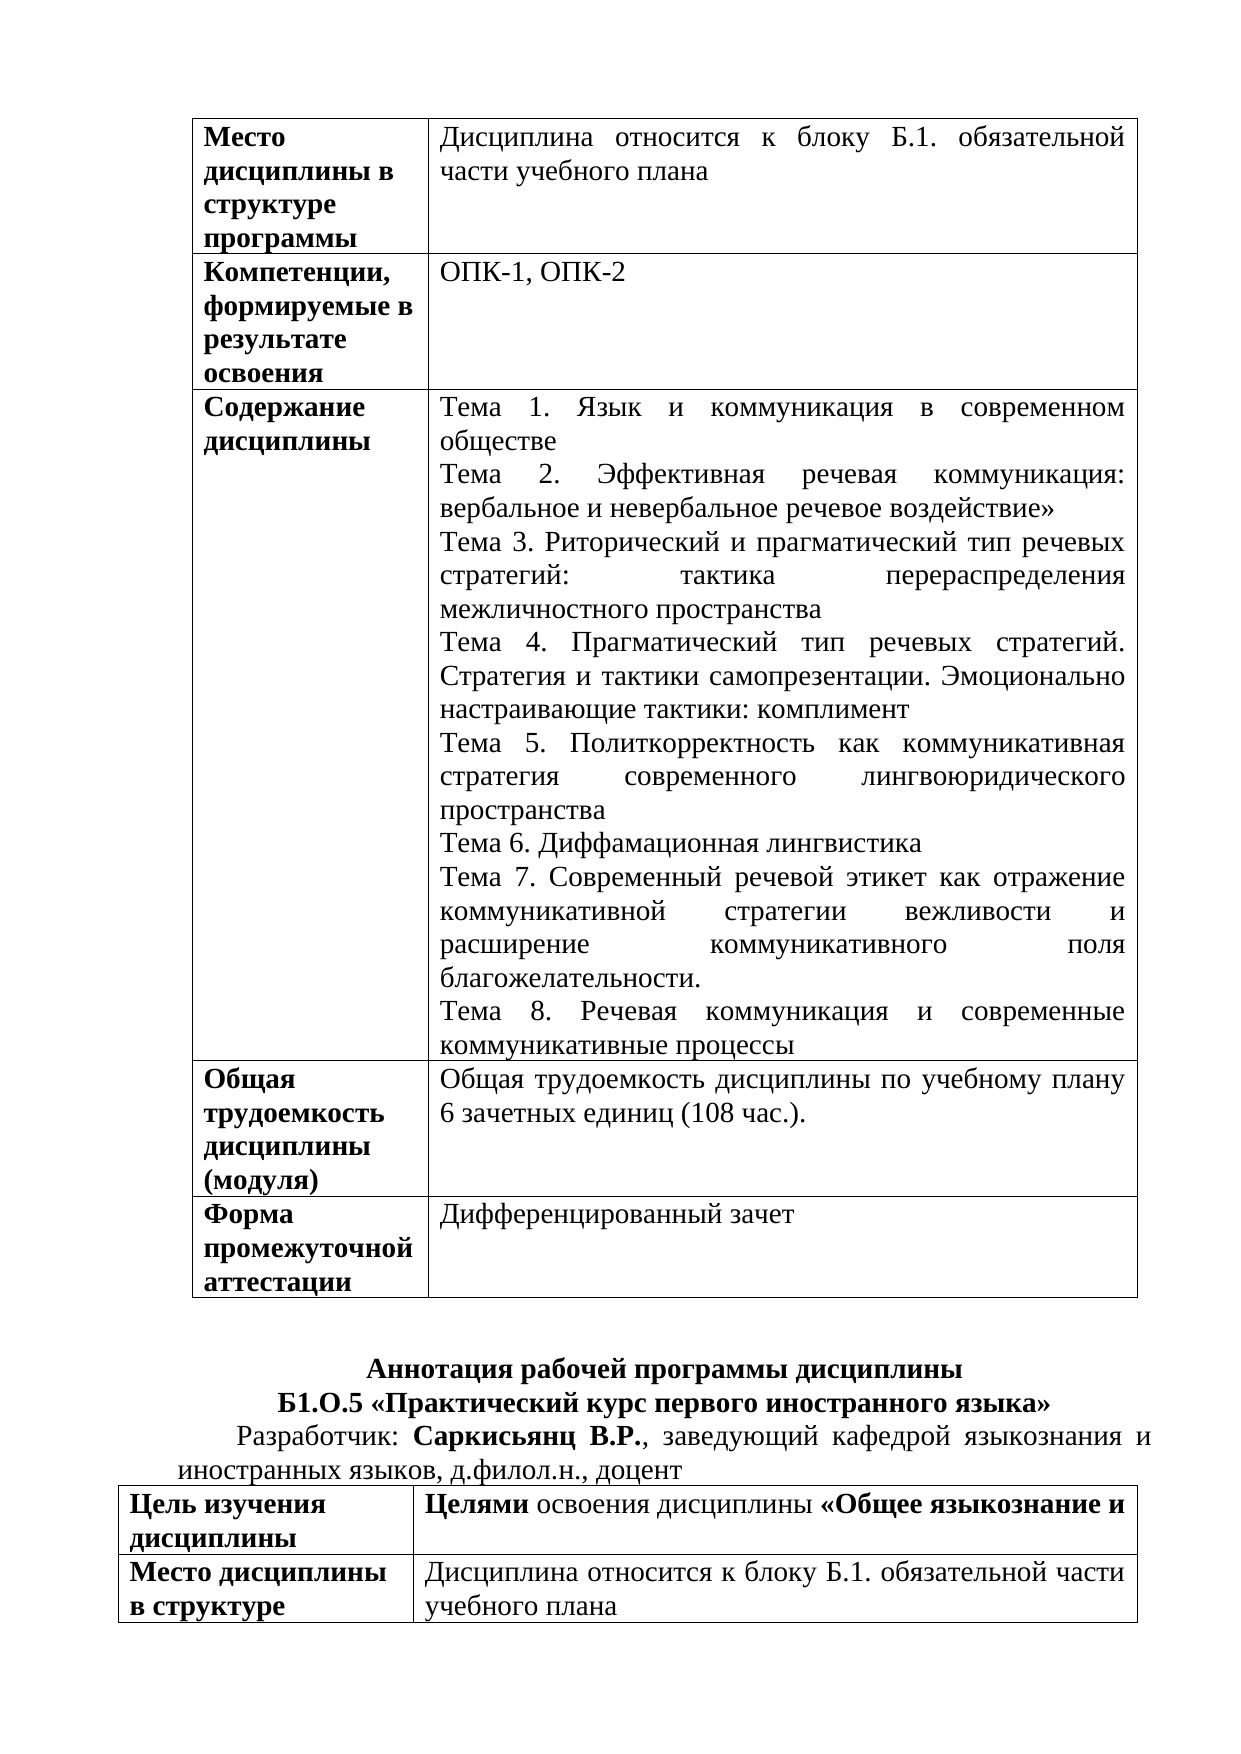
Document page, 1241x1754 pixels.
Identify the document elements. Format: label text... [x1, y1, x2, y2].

table_cell Содержание дисциплины [193, 390, 428, 1060]
table_header Цель изучения дисциплины [119, 1486, 413, 1553]
table_cell Дифференцированный зачет [429, 1197, 1137, 1297]
table_cell ОПК-1, ОПК-2 [429, 254, 1137, 388]
table_header Целями освоения дисциплины «Общее языкознание и [414, 1486, 1137, 1553]
text Разработчик: Саркисьянц В.Р., заведующий кафедрой языкознания и иностранных языков, д.филол.н., доцент [177, 1418, 1152, 1485]
table_cell Общая трудоемкость дисциплины (модуля) [193, 1061, 428, 1196]
text Б1.О.5 «Практический курс первого иностранного языка» [177, 1385, 1152, 1418]
table_cell Компетенции, формируемые в результате освоения [193, 254, 428, 388]
table_cell Дисциплина относится к блоку Б.1. обязательной части учебного плана [429, 119, 1137, 253]
text Аннотация рабочей программы дисциплины [177, 1351, 1152, 1385]
table_cell Форма промежуточной аттестации [193, 1197, 428, 1297]
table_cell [119, 1555, 413, 1622]
table_cell Общая трудоемкость дисциплины по учебному плану 6 зачетных единиц (108 час.). [429, 1061, 1137, 1196]
table_cell Место дисциплины в структуре программы [193, 119, 428, 253]
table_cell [414, 1555, 1137, 1622]
table_cell Тема 1. Язык и коммуникация в современном обществе Тема 2. Эффективная речевая коммуникация: вербальное и невербальное речевое воздействие» Тема 3. Риторический и прагматический тип речевых стратегий: тактика перераспределения межличностного пространства Тема 4. Прагматический тип речевых стратегий. Стратегия и тактики самопрезентации. Эмоционально настраивающие тактики: комплимент Тема 5. Политкорректность как коммуникативная стратегия современного лингвоюридического пространства Тема 6. Диффамационная лингвистика Тема 7. Современный речевой этикет как отражение коммуникативной стратегии вежливости и расширение коммуникативного поля благожелательности. Тема 8. Речевая коммуникация и современные коммуникативные процессы [429, 390, 1137, 1060]
